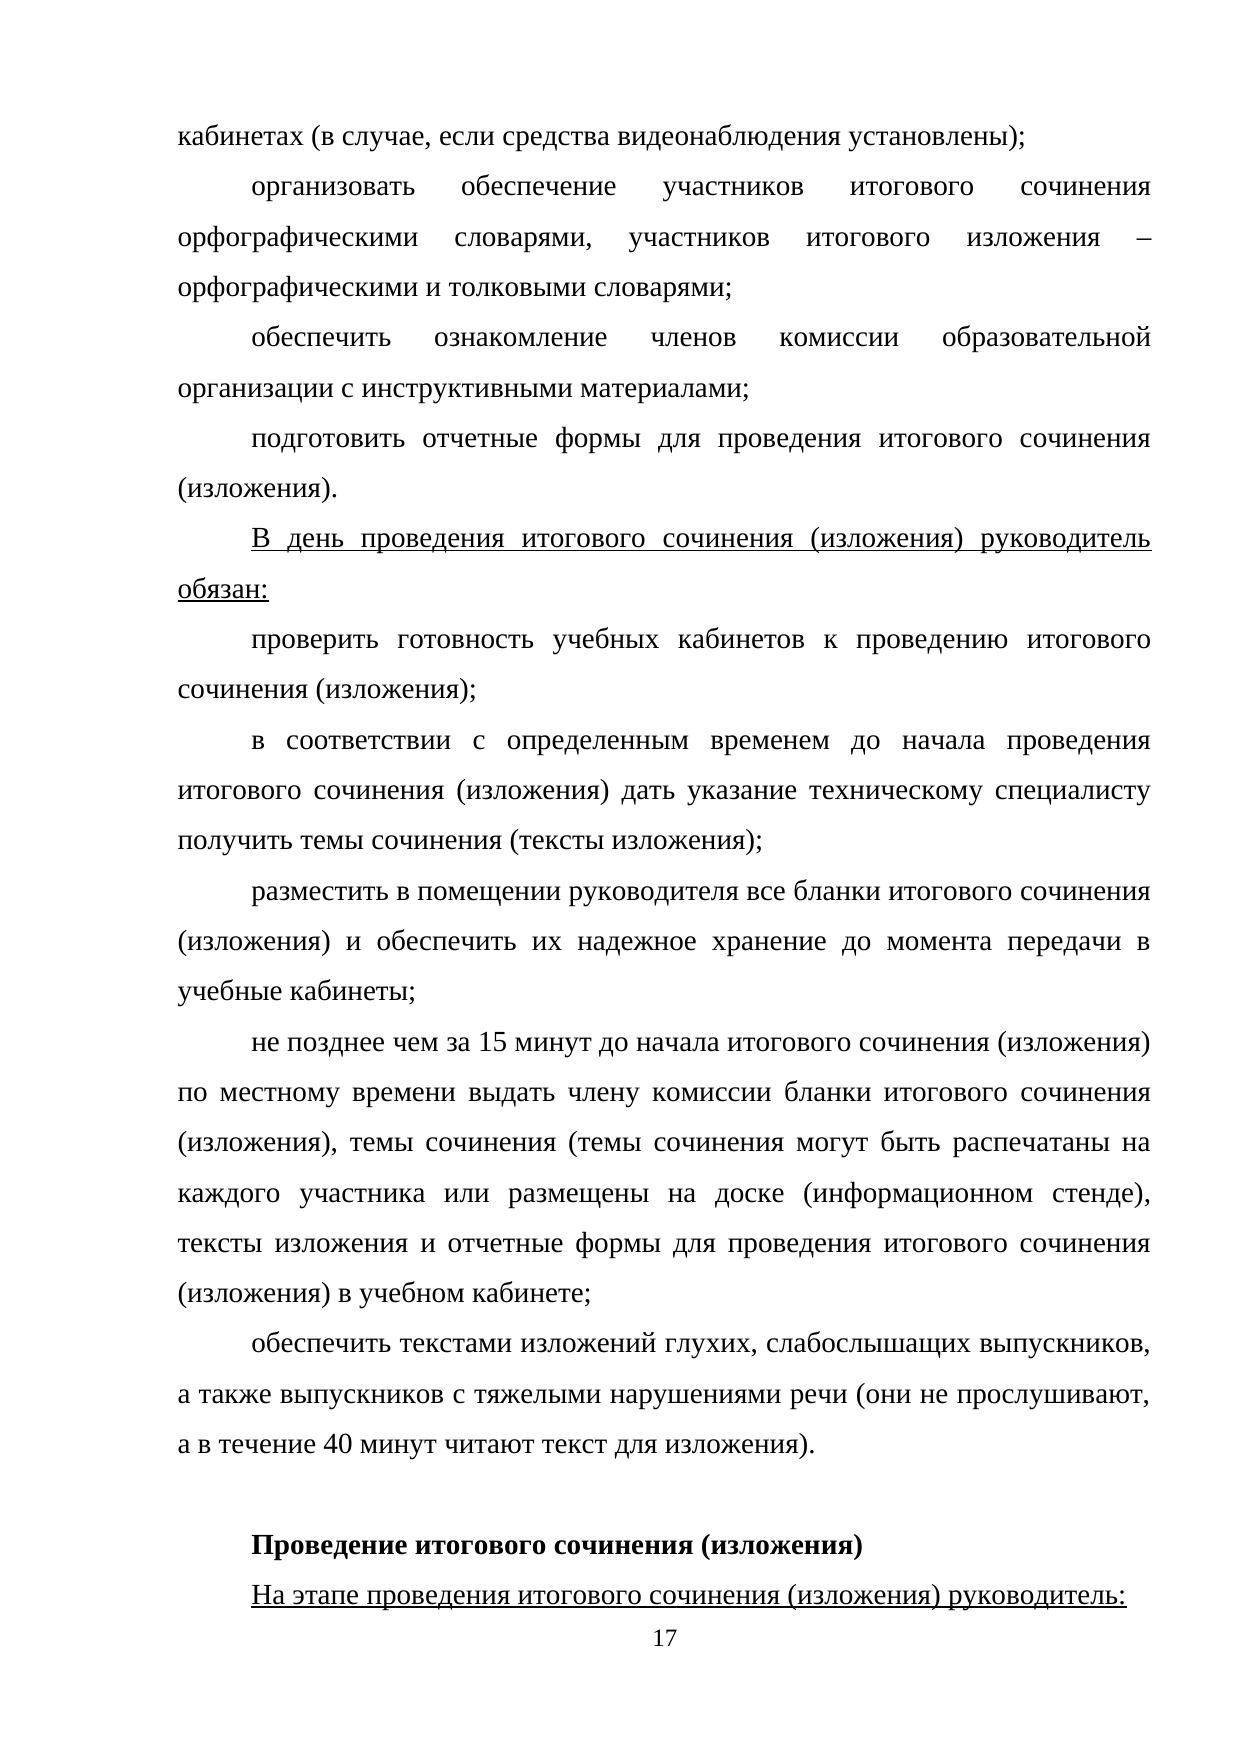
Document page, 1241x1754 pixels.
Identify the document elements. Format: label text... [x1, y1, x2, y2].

text проверить готовность учебных кабинетов к проведению итогового сочинения (изложения); [177, 621, 1152, 705]
text не позднее чем за 15 минут до начала итогового сочинения (изложения) по местному времени выдать члену комиссии бланки итогового сочинения (изложения), темы сочинения (темы сочинения могут быть распечатаны на каждого участника или размещены на доске (информационном стенде), тексты изложения и отчетные формы для проведения итогового сочинения (изложения) в учебном кабинете; [177, 1024, 1152, 1309]
text В день проведения итогового сочинения (изложения) руководитель обязан: [177, 521, 1152, 604]
text Проведение итогового сочинения (изложения) [177, 1527, 1152, 1560]
text разместить в помещении руководителя все бланки итогового сочинения (изложения) и обеспечить их надежное хранение до момента передачи в учебные кабинеты; [177, 873, 1152, 1007]
text обеспечить текстами изложений глухих, слабослышащих выпускников, а также выпускников с тяжелыми нарушениями речи (они не прослушивают, а в течение 40 минут читают текст для изложения). [177, 1326, 1152, 1460]
text обеспечить ознакомление членов комиссии образовательной организации с инструктивными материалами; [177, 319, 1152, 403]
text подготовить отчетные формы для проведения итогового сочинения (изложения). [177, 420, 1152, 504]
text На этапе проведения итогового сочинения (изложения) руководитель: [177, 1577, 1152, 1611]
text в соответствии с определенным временем до начала проведения итогового сочинения (изложения) дать указание техническому специалисту получить темы сочинения (тексты изложения); [177, 722, 1152, 856]
text организовать обеспечение участников итогового сочинения орфографическими словарями, участников итогового изложения – орфографическими и толковыми словарями; [177, 168, 1152, 303]
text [177, 118, 1152, 152]
